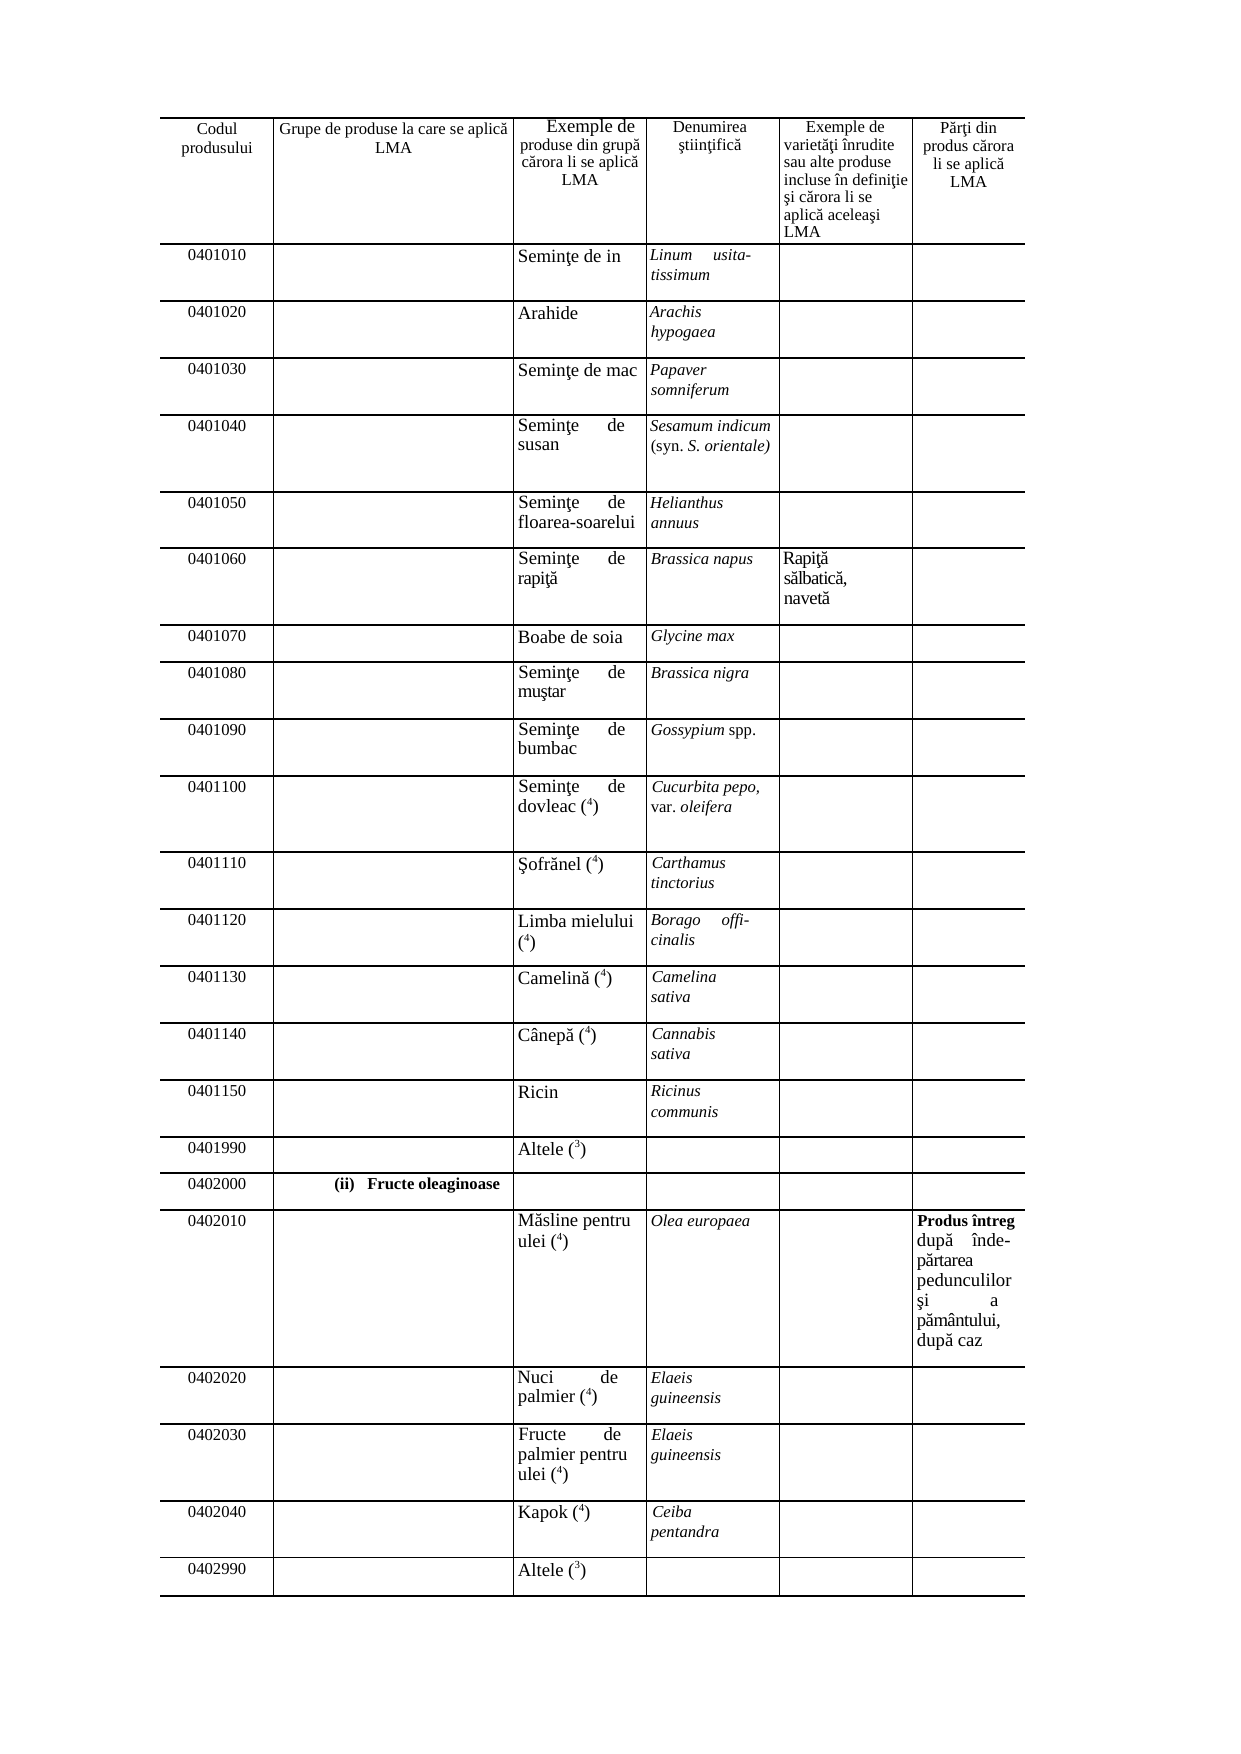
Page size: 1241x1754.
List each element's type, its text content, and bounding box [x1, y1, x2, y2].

table_cell [780, 1138, 912, 1172]
table_cell 0401010 [160, 245, 273, 300]
table_cell [274, 493, 513, 547]
table_cell 0402040 [160, 1502, 273, 1557]
table_header Exemple de produse din grupă cărora li se aplică LMA [514, 119, 646, 243]
table_cell [913, 777, 1024, 851]
table_cell Seminţe de dovleac (4) [514, 777, 646, 851]
table_cell Borago offi-cinalis [647, 910, 779, 965]
table_cell [780, 359, 912, 414]
table_cell 0402000 [160, 1174, 273, 1209]
table_cell Altele (3) [514, 1558, 646, 1595]
table_cell Seminţe de floarea-soarelui [514, 493, 646, 547]
table_cell 0402030 [160, 1425, 273, 1500]
table_cell 0401080 [160, 663, 273, 718]
table_cell Cânepă (4) [514, 1024, 646, 1079]
table_cell [274, 853, 513, 908]
table_cell [780, 245, 912, 300]
table_cell Măsline pentru ulei (4) [514, 1211, 646, 1366]
table_cell 0402020 [160, 1368, 273, 1423]
table_cell [647, 1558, 779, 1595]
table_cell [780, 1502, 912, 1557]
table_cell Sesamum indicum (syn. S. orientale) [647, 416, 779, 491]
table_cell Ceiba pentandra [647, 1502, 779, 1557]
table_cell Rapiţă sălbatică, navetă [780, 549, 912, 624]
table_cell [274, 720, 513, 775]
table_cell Boabe de soia [514, 626, 646, 661]
table_cell Brassica napus [647, 549, 779, 624]
table_cell 0401130 [160, 967, 273, 1022]
table_cell 0401150 [160, 1081, 273, 1136]
table_cell [780, 1081, 912, 1136]
table_cell [913, 416, 1024, 491]
table_cell Elaeis guineensis [647, 1425, 779, 1500]
table_cell [274, 1502, 513, 1557]
table_cell [514, 1174, 646, 1209]
table_cell Nuci de palmier (4) [514, 1368, 646, 1423]
table_cell [274, 245, 513, 300]
table_cell Arachis hypogaea [647, 302, 779, 357]
table_cell [780, 1425, 912, 1500]
table_cell 0401100 [160, 777, 273, 851]
table_cell Linum usita-tissimum [647, 245, 779, 300]
table_cell Elaeis guineensis [647, 1368, 779, 1423]
table_cell Arahide [514, 302, 646, 357]
table_cell [913, 1174, 1024, 1209]
table_cell Brassica nigra [647, 663, 779, 718]
table_cell [274, 359, 513, 414]
table_cell [913, 663, 1024, 718]
table_cell [780, 493, 912, 547]
table_cell 0401110 [160, 853, 273, 908]
table_header Grupe de produse la care se aplică LMA [274, 119, 513, 243]
table_cell 0401140 [160, 1024, 273, 1079]
table_cell [913, 626, 1024, 661]
table_cell Olea europaea [647, 1211, 779, 1366]
table_cell [274, 1211, 513, 1366]
table_cell [780, 626, 912, 661]
table_cell [780, 1174, 912, 1209]
table_cell 0401030 [160, 359, 273, 414]
table_cell (ii) Fructe oleaginoase [274, 1174, 513, 1209]
table_cell Şofrănel (4) [514, 853, 646, 908]
table_cell [913, 910, 1024, 965]
table_cell 0401020 [160, 302, 273, 357]
table_cell [780, 720, 912, 775]
table_cell 0401060 [160, 549, 273, 624]
table_cell [913, 549, 1024, 624]
table_cell [274, 1024, 513, 1079]
table_cell [274, 302, 513, 357]
table_cell [274, 1425, 513, 1500]
table_cell [913, 302, 1024, 357]
table_cell Papaver somniferum [647, 359, 779, 414]
table_cell [913, 967, 1024, 1022]
table_cell 0402010 [160, 1211, 273, 1366]
table_header Părţi din produs cărora li se aplică LMA [913, 119, 1024, 243]
table_cell [913, 720, 1024, 775]
table_cell 0401070 [160, 626, 273, 661]
table_cell [913, 245, 1024, 300]
table_cell Seminţe de mac [514, 359, 646, 414]
table_cell [274, 416, 513, 491]
table_cell [913, 853, 1024, 908]
table_cell Seminţe de muştar [514, 663, 646, 718]
table_cell [780, 1558, 912, 1595]
table_cell 0401120 [160, 910, 273, 965]
table_header Codul produsului [160, 119, 273, 243]
table_cell [274, 549, 513, 624]
table_cell [647, 1138, 779, 1172]
table_cell Seminţe de in [514, 245, 646, 300]
table_header Exemple de varietăţi înrudite sau alte produse incluse în definiţie şi cărora li se aplică aceleaşi LMA [780, 119, 912, 243]
table_cell Seminţe de rapiţă [514, 549, 646, 624]
table_cell Camelină (4) [514, 967, 646, 1022]
table_cell [274, 1368, 513, 1423]
table_cell Limba mielului (4) [514, 910, 646, 965]
table_cell Fructe de palmier pentru ulei (4) [514, 1425, 646, 1500]
table_cell Cannabis sativa [647, 1024, 779, 1079]
table_cell Ricin [514, 1081, 646, 1136]
table_cell Carthamus tinctorius [647, 853, 779, 908]
table_cell [274, 910, 513, 965]
table_cell [780, 853, 912, 908]
table_cell [913, 1502, 1024, 1557]
table_cell Cucurbita pepo, var. oleifera [647, 777, 779, 851]
table_cell [913, 1081, 1024, 1136]
table_cell [274, 663, 513, 718]
table_cell [913, 1558, 1024, 1595]
table_cell 0402990 [160, 1558, 273, 1595]
table_cell [913, 1425, 1024, 1500]
table_cell Produs întreg după îndepărtarea pedunculilor şi a pământului, după caz [913, 1211, 1024, 1366]
table_cell [780, 967, 912, 1022]
table_cell [780, 302, 912, 357]
table_header Denumirea ştiinţifică [647, 119, 779, 243]
table_cell [913, 1368, 1024, 1423]
table_cell 0401990 [160, 1138, 273, 1172]
table_cell [274, 626, 513, 661]
table_cell Altele (3) [514, 1138, 646, 1172]
table_cell [780, 777, 912, 851]
table_cell [913, 493, 1024, 547]
table_cell 0401090 [160, 720, 273, 775]
table_cell Glycine max [647, 626, 779, 661]
table_cell [274, 967, 513, 1022]
table_cell [780, 1368, 912, 1423]
table_cell [780, 1024, 912, 1079]
table_cell [274, 1558, 513, 1595]
table_cell [780, 910, 912, 965]
table_cell [913, 1024, 1024, 1079]
table_cell Helianthus annuus [647, 493, 779, 547]
table_cell Seminţe de bumbac [514, 720, 646, 775]
table_cell [913, 1138, 1024, 1172]
table_cell [274, 1138, 513, 1172]
table_cell Kapok (4) [514, 1502, 646, 1557]
table_cell [780, 1211, 912, 1366]
table_cell [780, 416, 912, 491]
table_cell 0401040 [160, 416, 273, 491]
table_cell [647, 1174, 779, 1209]
table_cell Camelina sativa [647, 967, 779, 1022]
table_cell [274, 1081, 513, 1136]
table_cell Gossypium spp. [647, 720, 779, 775]
table_cell Seminţe de susan [514, 416, 646, 491]
table_cell [780, 663, 912, 718]
table_cell [913, 359, 1024, 414]
table_cell [274, 777, 513, 851]
table_cell Ricinus communis [647, 1081, 779, 1136]
table_cell 0401050 [160, 493, 273, 547]
